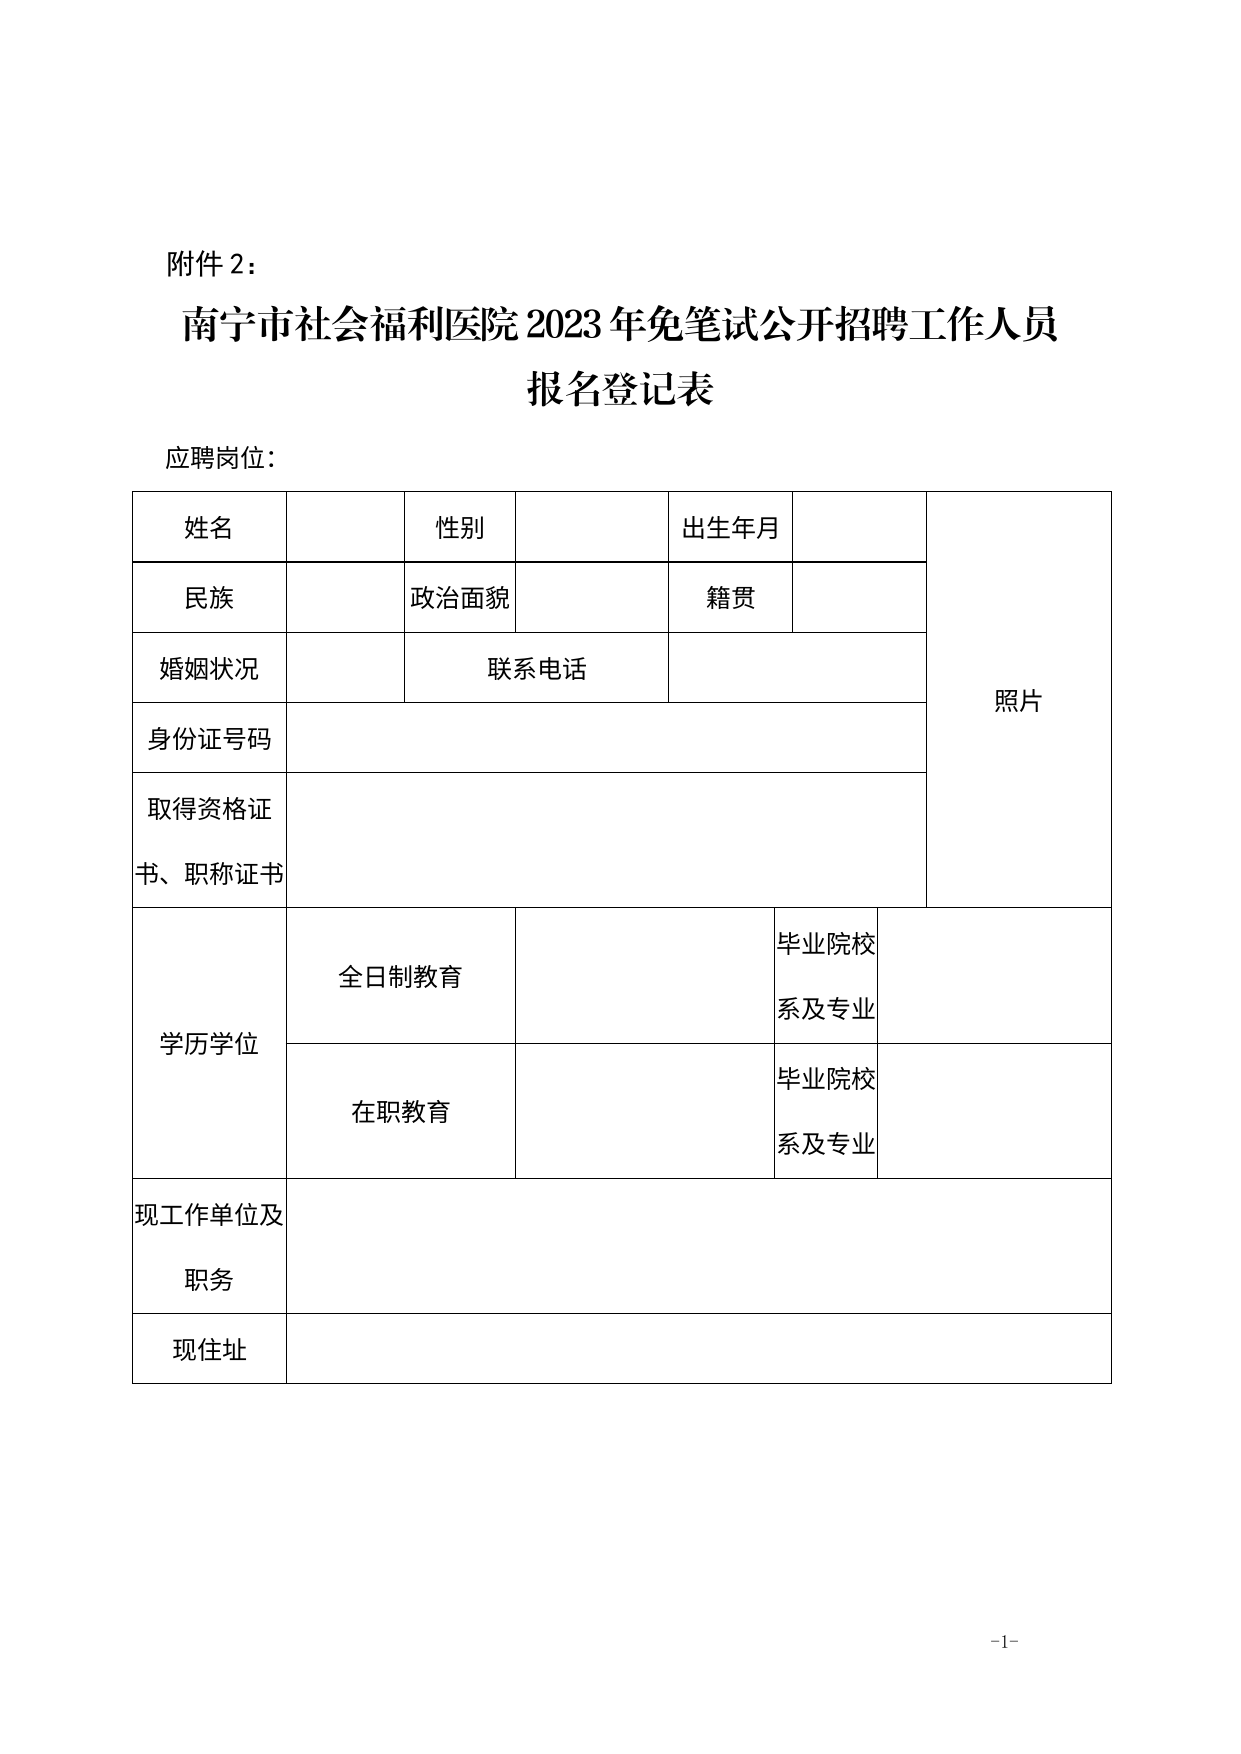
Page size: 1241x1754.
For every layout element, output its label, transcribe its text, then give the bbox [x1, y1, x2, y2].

table_cell [516, 908, 774, 1042]
table_cell [287, 1314, 1111, 1383]
text 应聘岗位： [157, 424, 1083, 491]
table_cell [287, 633, 404, 702]
table_cell 联系电话 [405, 633, 668, 702]
table_cell 身份证号码 [133, 703, 286, 772]
table_header [516, 492, 668, 561]
table_cell [287, 563, 404, 632]
table_cell 在职教育 [287, 1044, 515, 1178]
table_cell 全日制教育 [287, 908, 515, 1042]
table_cell 籍贯 [669, 563, 792, 632]
table_cell [516, 563, 668, 632]
table_cell [669, 633, 926, 702]
table_header [793, 492, 926, 561]
table_cell 婚姻状况 [133, 633, 286, 702]
table_header 出生年月 [669, 492, 792, 561]
table_header [287, 492, 404, 561]
table_cell 毕业院校系及专业 [775, 1044, 877, 1178]
table_cell 取得资格证书、职称证书 [133, 773, 286, 907]
table_cell [287, 703, 926, 772]
table_cell 现住址 [133, 1314, 286, 1383]
table_cell 现工作单位及职务 [133, 1179, 286, 1313]
table_header 照片 [927, 492, 1111, 907]
table_cell [878, 1044, 1111, 1178]
table_cell 政治面貌 [405, 563, 515, 632]
table_cell [878, 908, 1111, 1042]
text 附件2： [157, 227, 1083, 294]
table_cell [793, 563, 926, 632]
table_cell 民族 [133, 563, 286, 632]
table_cell [287, 773, 926, 907]
table_cell [516, 1044, 774, 1178]
text 南宁市社会福利医院2023年免笔试公开招聘工作人员报名登记表 [165, 294, 1075, 424]
table_header 姓名 [133, 492, 286, 561]
table_header 性别 [405, 492, 515, 561]
table_cell 学历学位 [133, 908, 286, 1178]
table_cell [287, 1179, 1111, 1313]
table_cell 毕业院校系及专业 [775, 908, 877, 1042]
